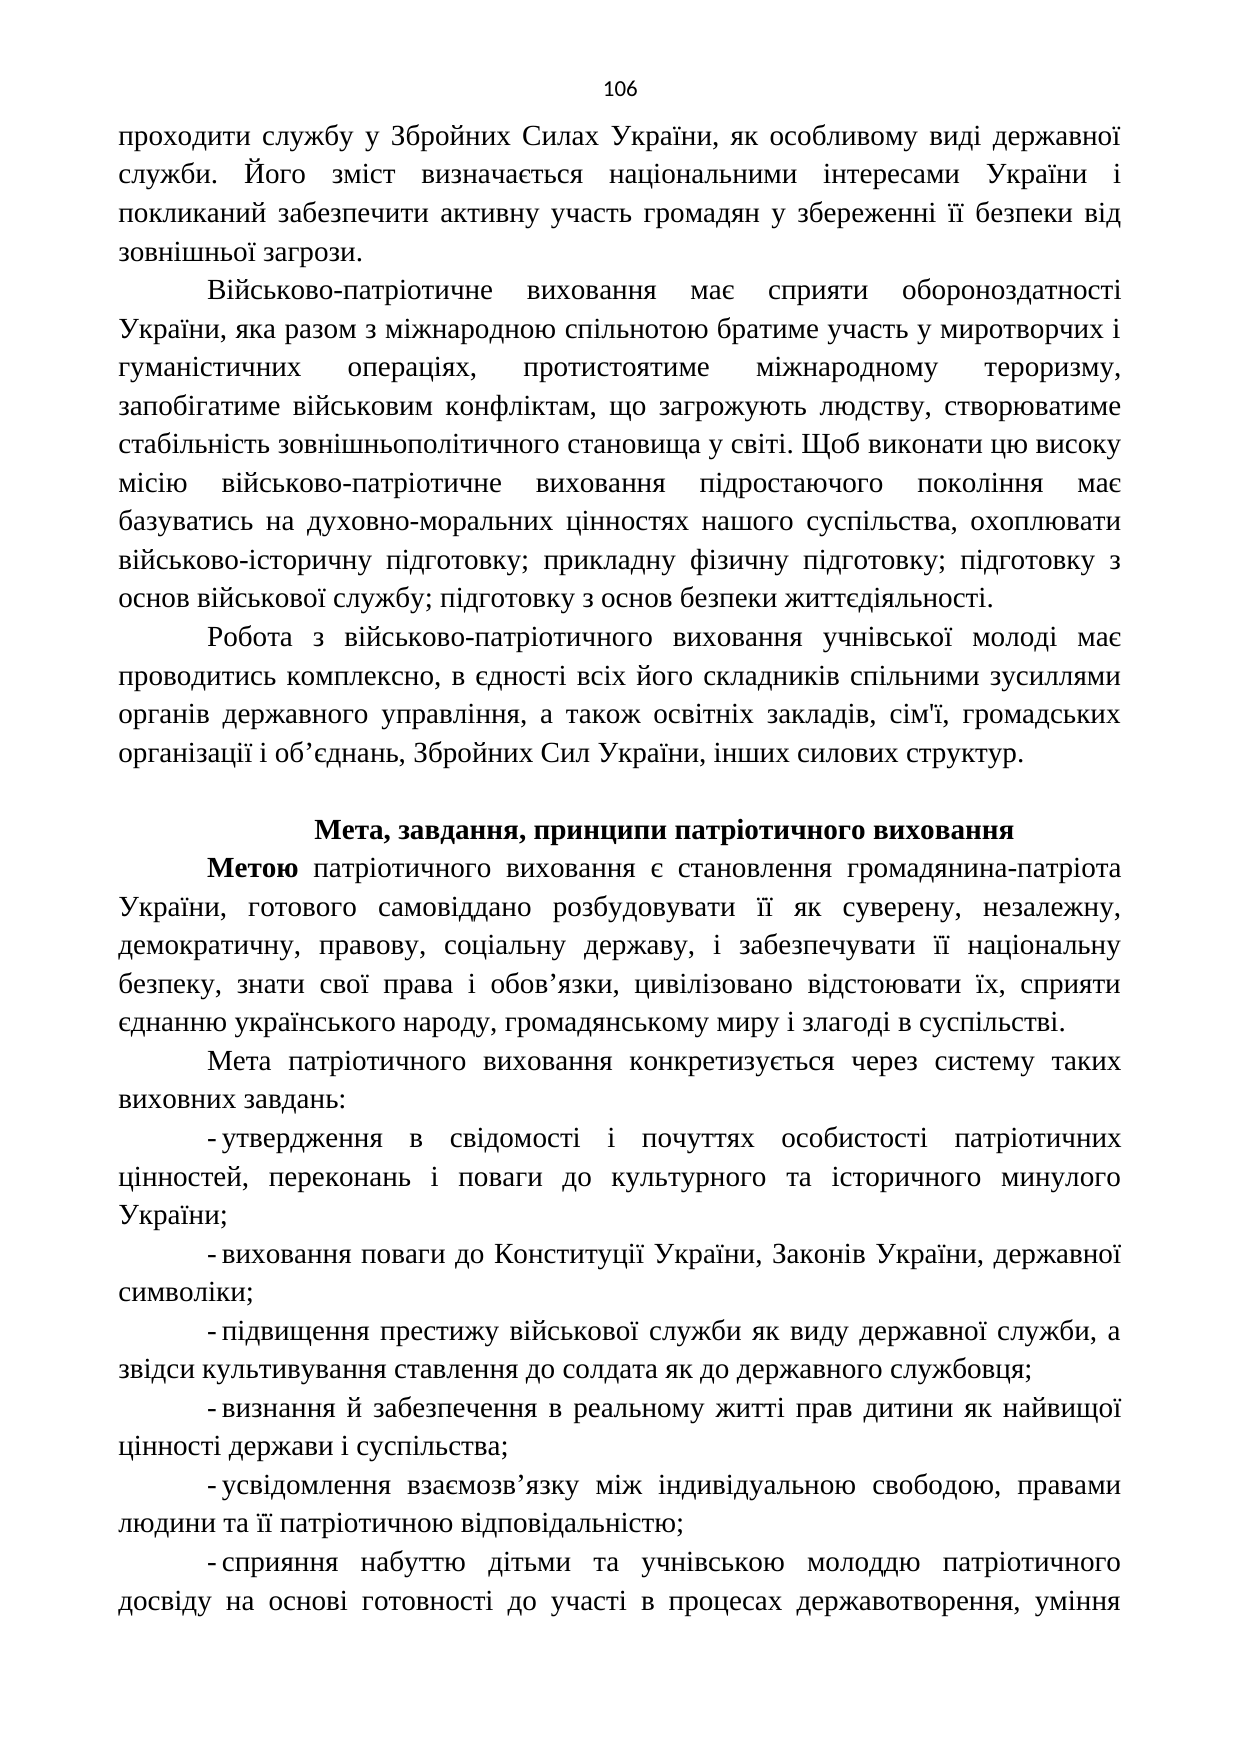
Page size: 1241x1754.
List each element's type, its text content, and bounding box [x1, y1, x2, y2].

text Мета патріотичного виховання конкретизується через систему таких виховних завдань: [118, 1043, 1122, 1115]
list утвердження в свідомості і почуттях особистості патріотичних цінностей, переконань і поваги до культурного та історичного минулого України; [118, 1120, 1122, 1231]
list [118, 1544, 1122, 1616]
text Військово-патріотичне виховання має сприяти обороноздатності України, яка разом з міжнародною спільнотою братиме участь у миротворчих і гуманістичних операціях, протистоятиме міжнародному тероризму, запобігатиме військовим конфліктам, що загрожують людству, створюватиме стабільність зовнішньополітичного становища у світі. Щоб виконати цю високу місію військово-патріотичне виховання підростаючого покоління має базуватись на духовно-моральних цінностях нашого суспільства, охоплювати військово-історичну підготовку; прикладну фізичну підготовку; підготовку з основ військової службу; підготовку з основ безпеки життєдіяльності. [118, 272, 1122, 614]
text Метою патріотичного виховання є становлення громадянина-патріота України, готового самовіддано розбудовувати її як суверену, незалежну, демократичну, правову, соціальну державу, і забезпечувати її національну безпеку, знати свої права і обов’язки, цивілізовано відстоювати їх, сприяти єднанню українського народу, громадянському миру і злагоді в суспільстві. [118, 850, 1122, 1038]
list визнання й забезпечення в реальному житті прав дитини як найвищої цінності держави і суспільства; [118, 1390, 1122, 1462]
list усвідомлення взаємозв’язку між індивідуальною свободою, правами людини та її патріотичною відповідальністю; [118, 1467, 1122, 1539]
list підвищення престижу військової служби як виду державної служби, а звідси культивування ставлення до солдата як до державного службовця; [118, 1313, 1122, 1385]
list виховання поваги до Конституції України, Законів України, державної символіки; [118, 1236, 1122, 1308]
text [118, 118, 1122, 267]
text Мета, завдання, принципи патріотичного виховання [118, 812, 1122, 845]
text Робота з військово-патріотичного виховання учнівської молоді має проводитись комплексно, в єдності всіх його складників спільними зусиллями органів державного управління, а також освітніх закладів, сім'ї, громадських організації і об’єднань, Збройних Сил України, інших силових структур. [118, 619, 1122, 768]
